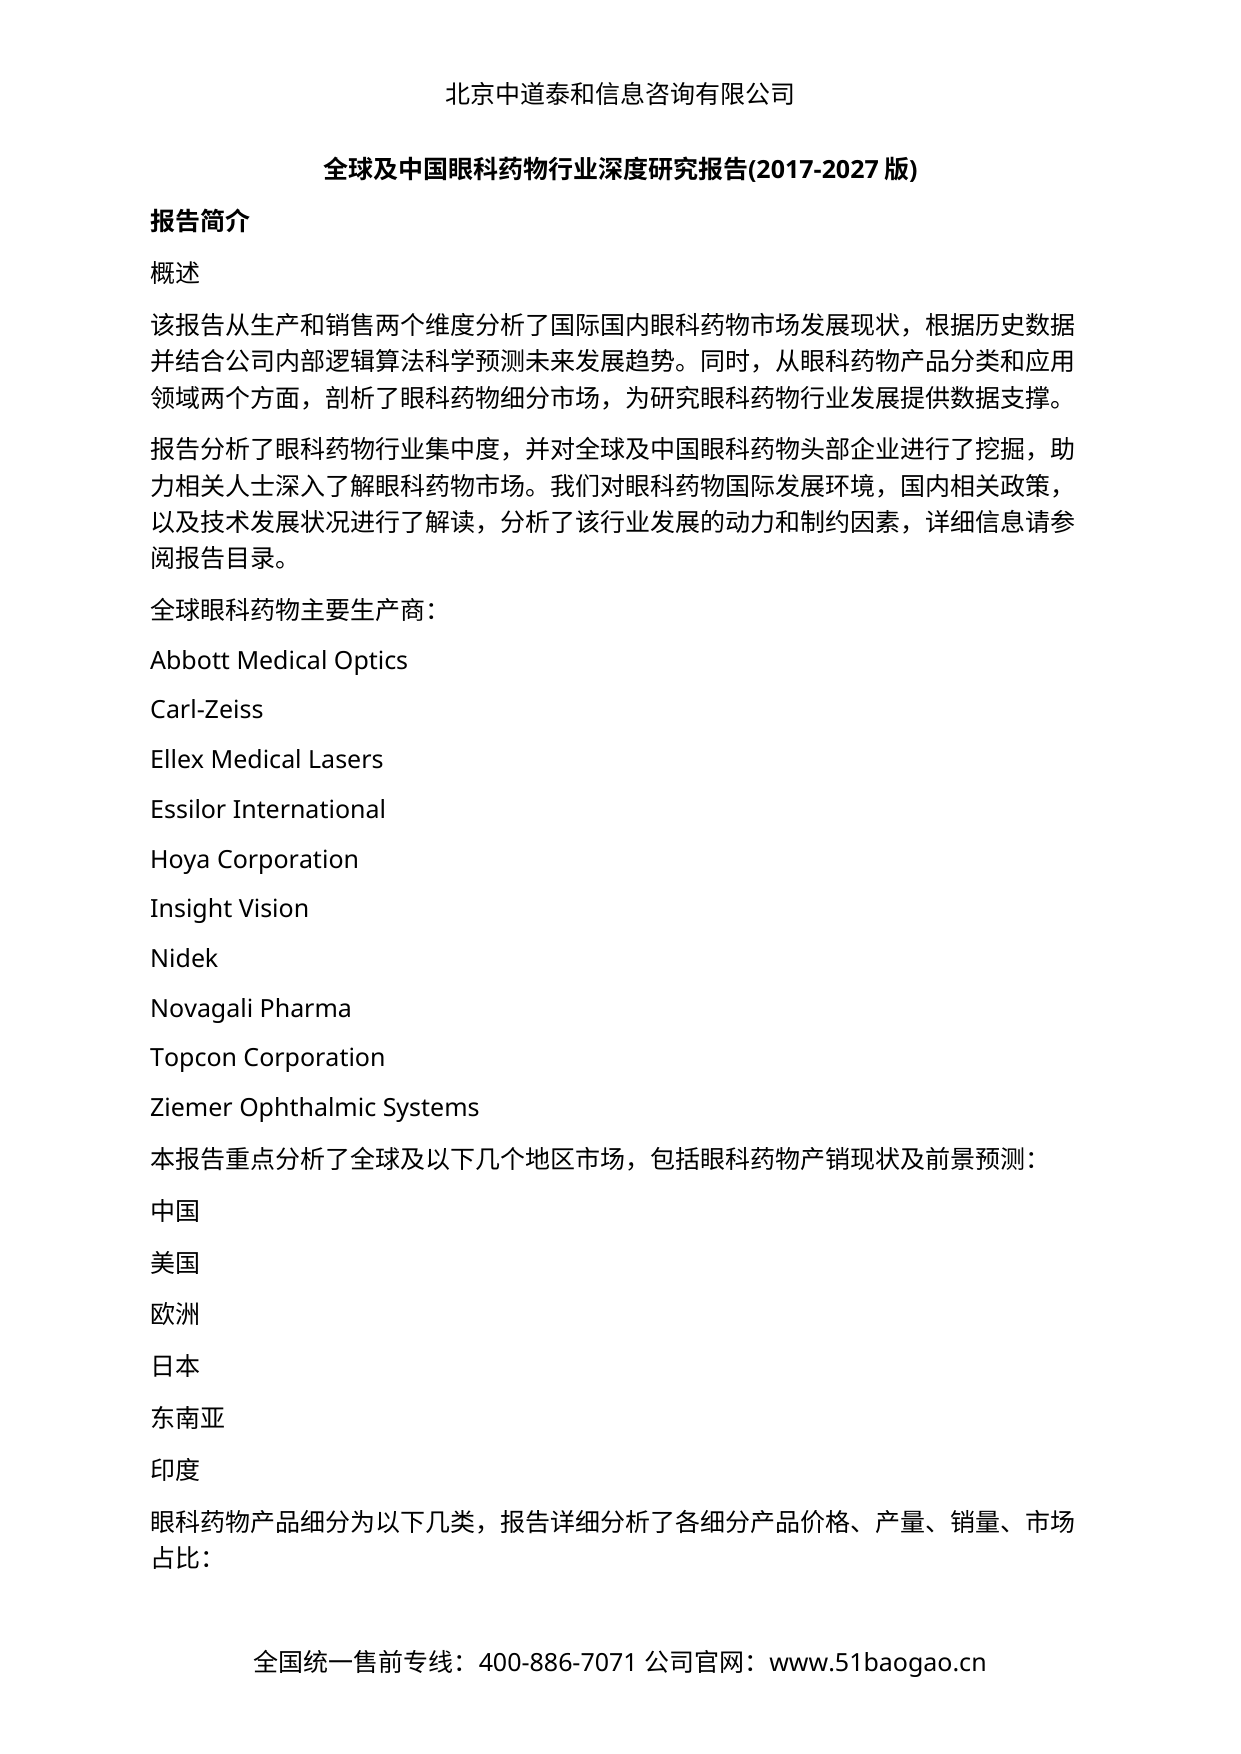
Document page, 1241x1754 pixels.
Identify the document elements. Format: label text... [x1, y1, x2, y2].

text Carl-Zeiss [150, 692, 1090, 726]
text Topcon Corporation [150, 1040, 1090, 1074]
text 美国 [150, 1243, 1090, 1279]
text 全球及中国眼科药物行业深度研究报告(2017-2027版) [150, 150, 1090, 186]
text Hoya Corporation [150, 841, 1090, 875]
text 全球眼科药物主要生产商： [150, 591, 1090, 627]
text 本报告重点分析了全球及以下几个地区市场，包括眼科药物产销现状及前景预测： [150, 1139, 1090, 1176]
text 中国 [150, 1191, 1090, 1227]
text 日本 [150, 1347, 1090, 1383]
text Novagali Pharma [150, 990, 1090, 1024]
text 眼科药物产品细分为以下几类，报告详细分析了各细分产品价格、产量、销量、市场占比： [150, 1502, 1090, 1575]
text Ziemer Ophthalmic Systems [150, 1090, 1090, 1124]
text Abbott Medical Optics [150, 642, 1090, 677]
text Insight Vision [150, 891, 1090, 925]
text Ellex Medical Lasers [150, 742, 1090, 776]
text 该报告从生产和销售两个维度分析了国际国内眼科药物市场发展现状，根据历史数据并结合公司内部逻辑算法科学预测未来发展趋势。同时，从眼科药物产品分类和应用领域两个方面，剖析了眼科药物细分市场，为研究眼科药物行业发展提供数据支撑。 [150, 306, 1090, 414]
text 报告分析了眼科药物行业集中度，并对全球及中国眼科药物头部企业进行了挖掘，助力相关人士深入了解眼科药物市场。我们对眼科药物国际发展环境，国内相关政策，以及技术发展状况进行了解读，分析了该行业发展的动力和制约因素，详细信息请参阅报告目录。 [150, 430, 1090, 575]
text 欧洲 [150, 1295, 1090, 1331]
text Essilor International [150, 792, 1090, 826]
text 印度 [150, 1451, 1090, 1487]
text Nidek [150, 941, 1090, 975]
text 报告简介 [150, 202, 1090, 238]
text 东南亚 [150, 1399, 1090, 1435]
text 概述 [150, 254, 1090, 290]
